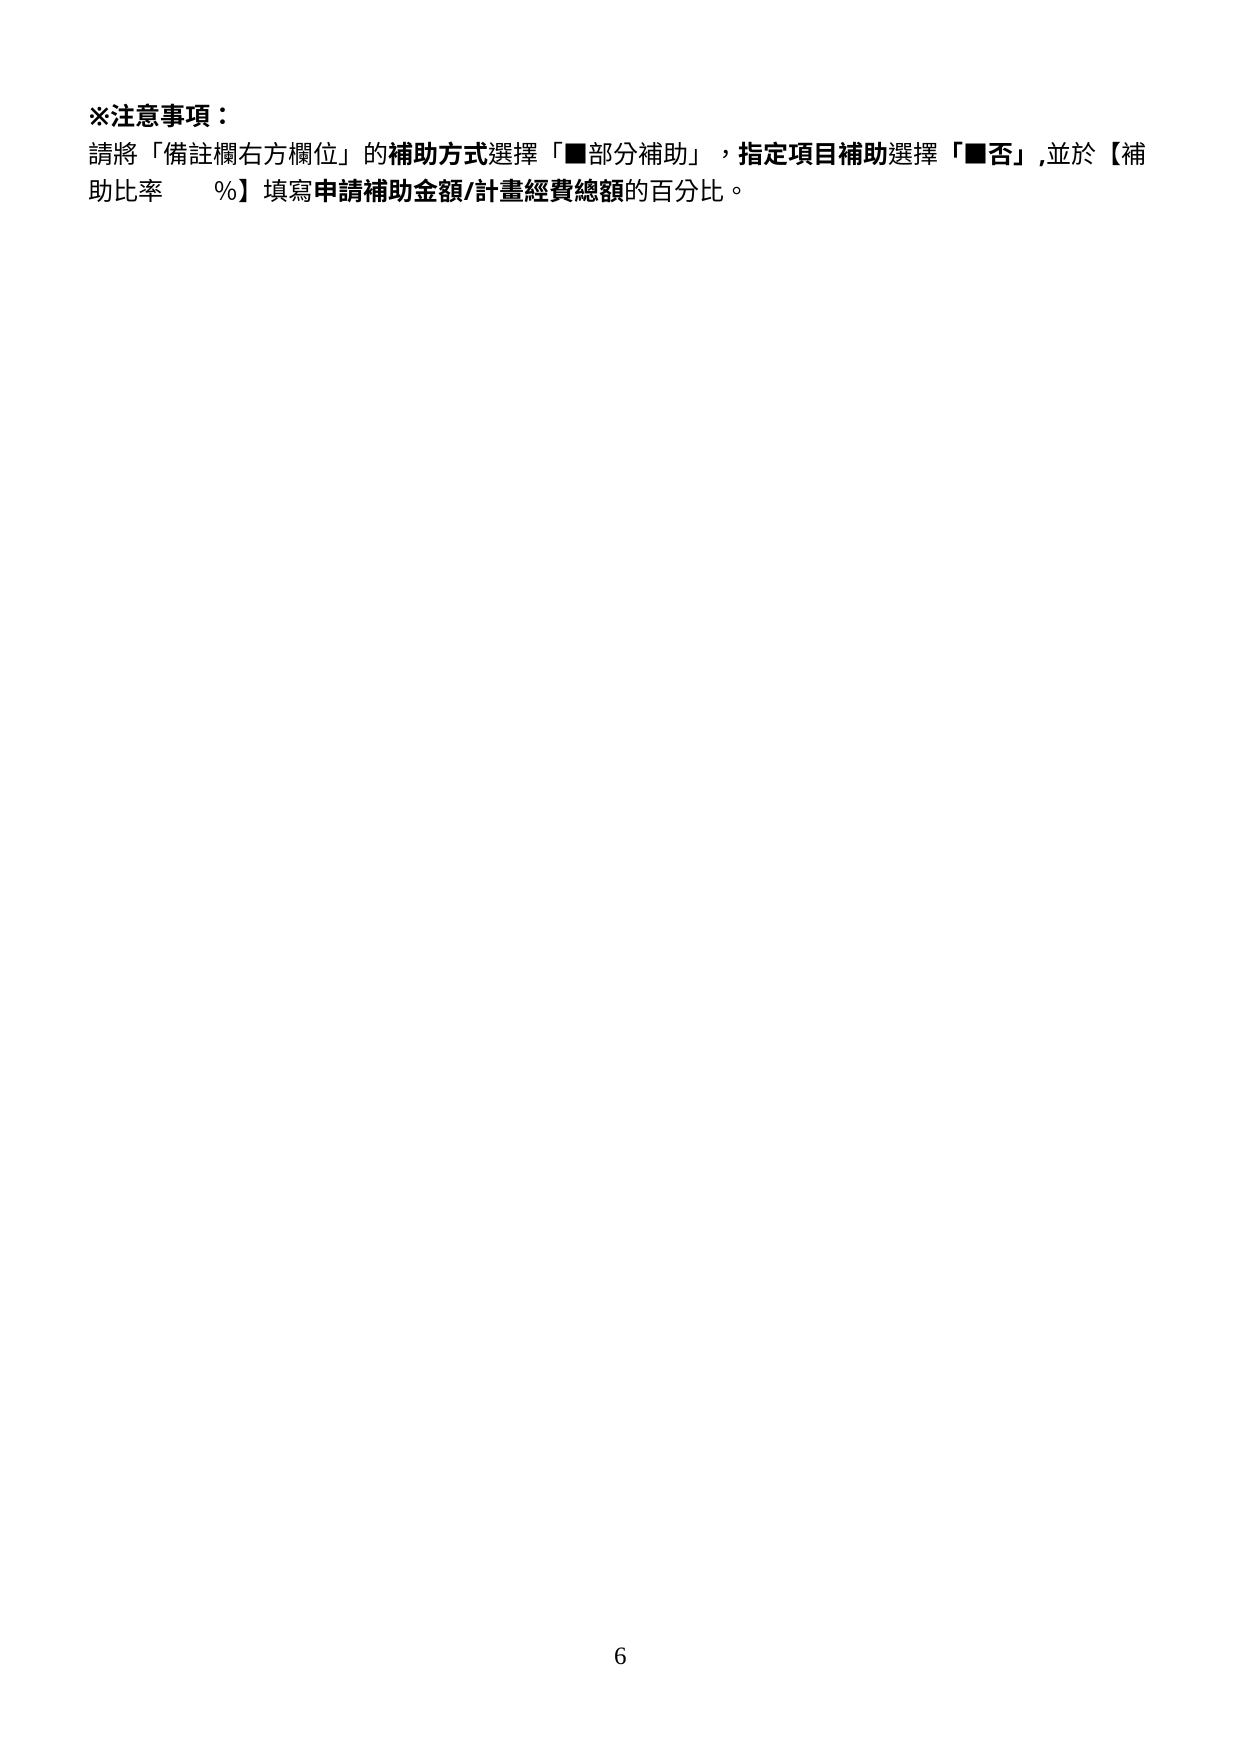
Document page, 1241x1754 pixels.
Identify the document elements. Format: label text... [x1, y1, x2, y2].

text ※注意事項： [89, 96, 1152, 133]
text 請將「備註欄右方欄位」的補助方式選擇「■部分補助」，指定項目補助選擇「■否」,並於【補助比率 ％】填寫申請補助金額/計畫經費總額的百分比。 [89, 133, 1152, 208]
